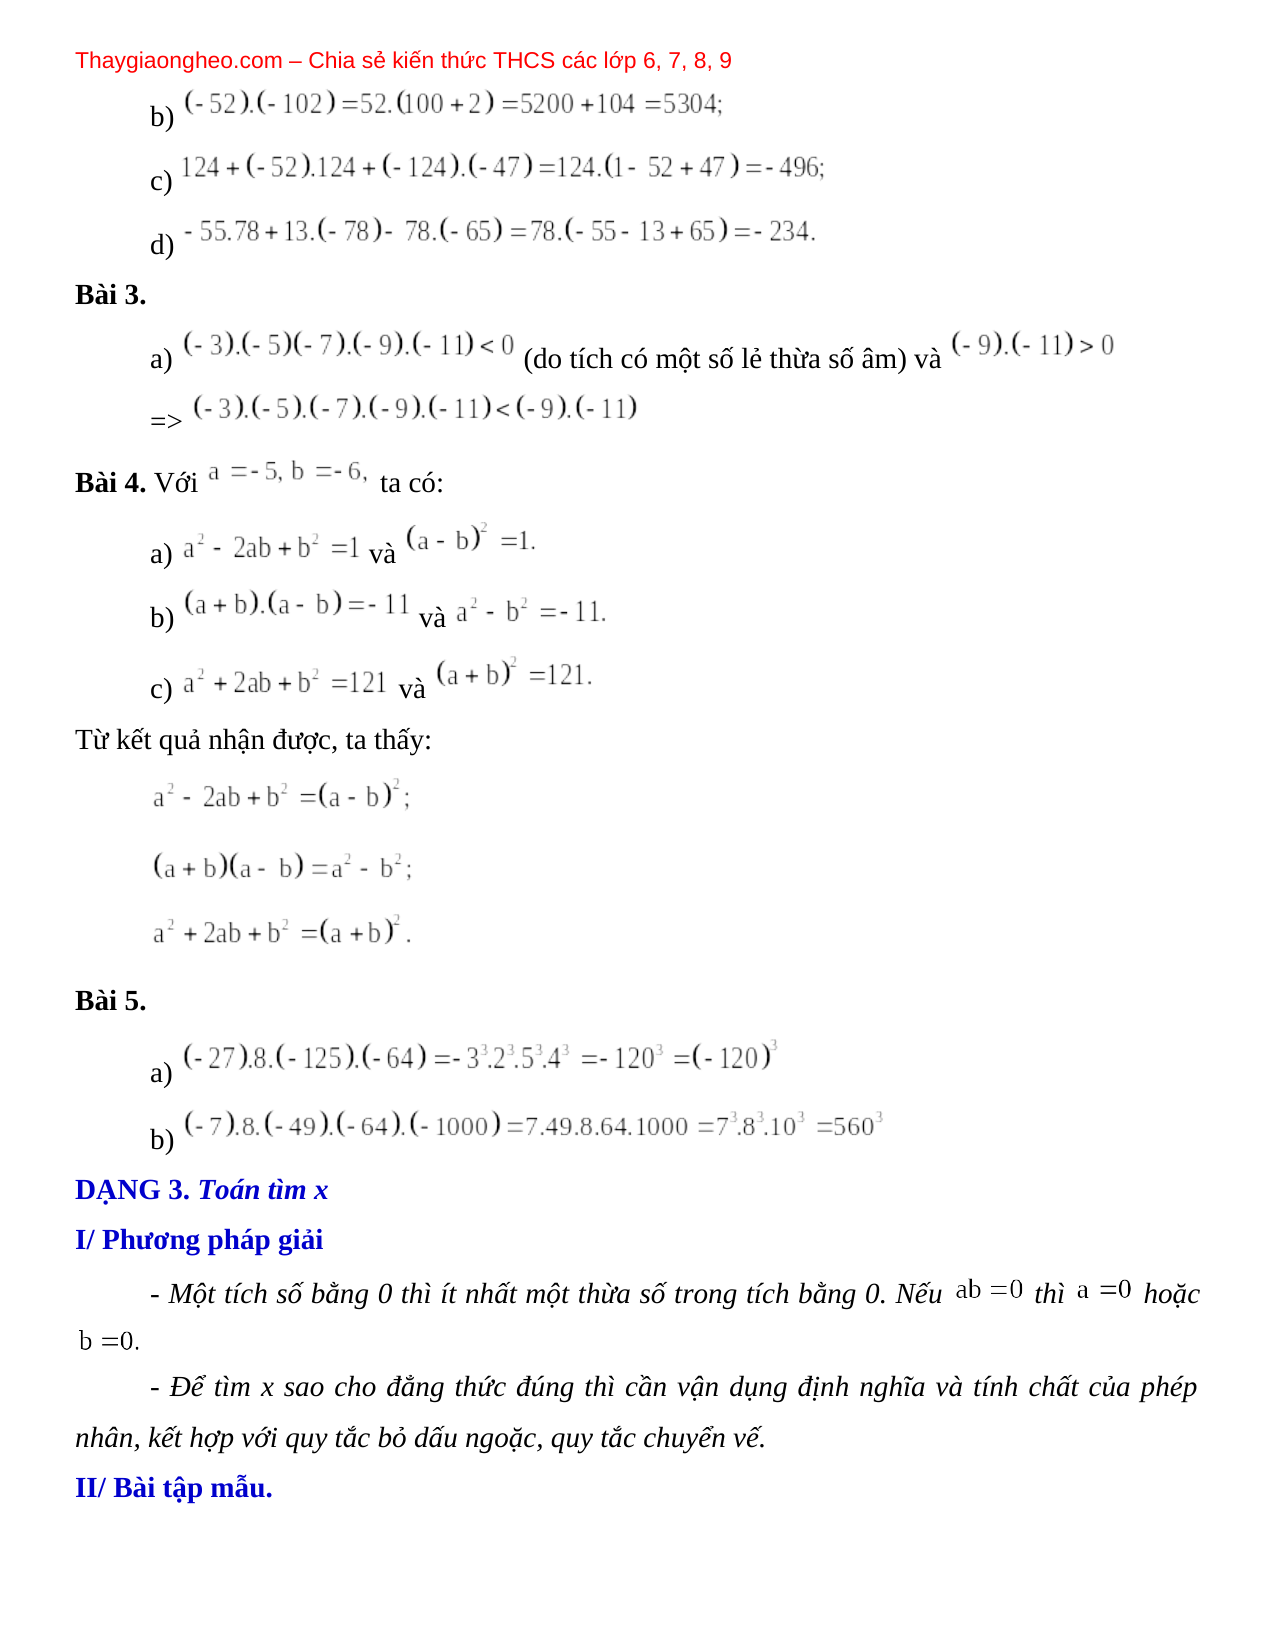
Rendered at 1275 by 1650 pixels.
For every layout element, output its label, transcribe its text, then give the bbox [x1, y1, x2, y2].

list Bài 5. [75, 983, 1200, 1017]
list II/ Bài tập mẫu. [75, 1470, 1200, 1503]
list I/ Phương pháp giải [75, 1222, 1200, 1256]
list d) [75, 213, 1200, 260]
list b) và [75, 587, 1200, 634]
list c) và [75, 650, 1200, 705]
list Từ kết quả nhận được, ta thấy: [75, 722, 1200, 755]
list => [75, 391, 1200, 438]
list a) (do tích có một số lẻ thừa số âm) và [75, 327, 1200, 374]
list a) [75, 1034, 1200, 1088]
list DẠNG 3. Toán tìm x [75, 1172, 1200, 1206]
list c) [75, 150, 1200, 197]
list - Một tích số bằng 0 thì ít nhất một thừa số trong tích bằng 0. Nếu thì hoặc [75, 1273, 1200, 1355]
list Bài 3. [75, 277, 1200, 311]
list b) [75, 86, 1200, 133]
list b) [75, 1105, 1200, 1155]
list Bài 4. Với ta có: [75, 455, 1200, 498]
list a) và [75, 515, 1200, 570]
list - Để tìm x sao cho đẳng thức đúng thì cần vận dụng định nghĩa và tính chất của phép nhân, kết hợp với quy tắc bỏ dấu ngoặc, quy tắc chuyển vế. [75, 1369, 1200, 1453]
